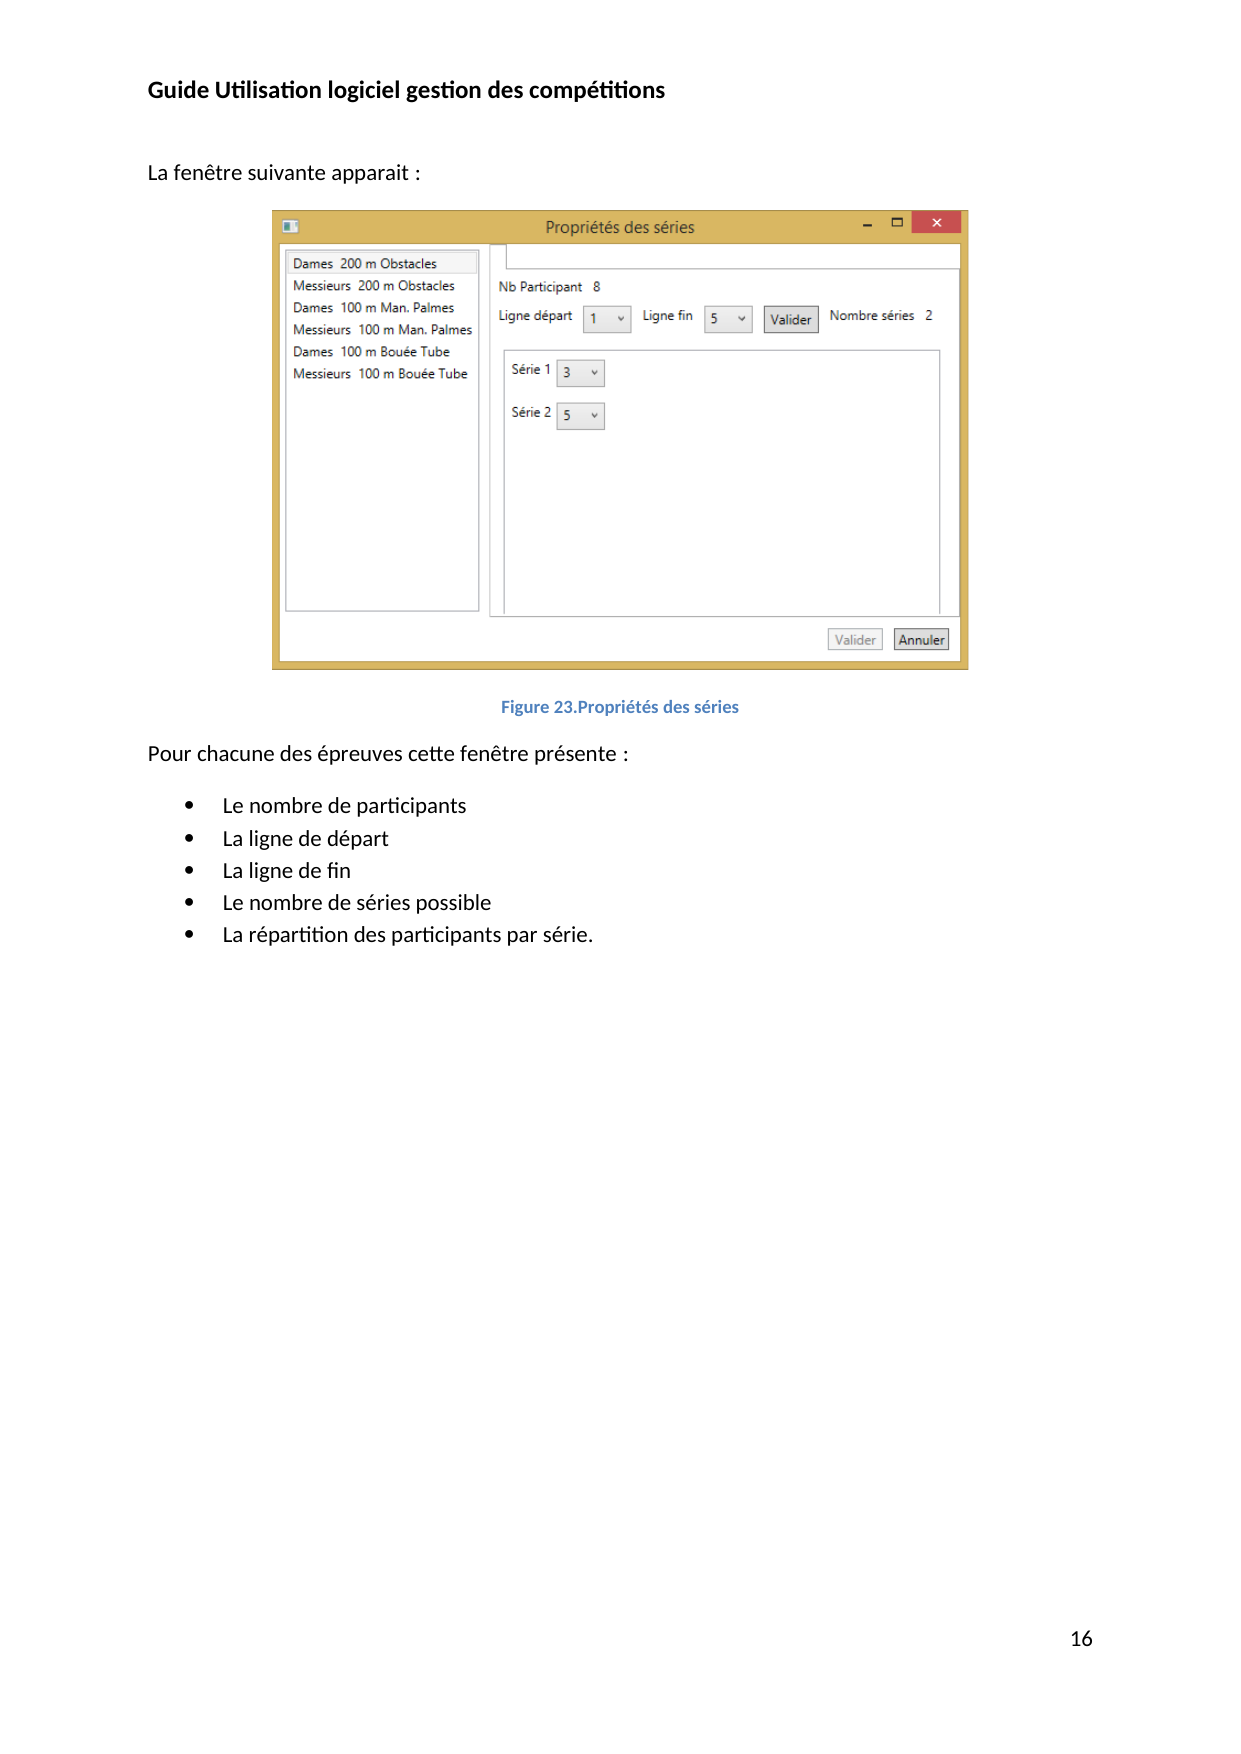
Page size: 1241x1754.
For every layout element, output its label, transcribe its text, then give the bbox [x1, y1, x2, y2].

list La ligne de départ [185, 824, 1093, 852]
picture [272, 210, 969, 670]
list La ligne de fin [185, 856, 1093, 884]
list La répartition des participants par série. [185, 920, 1093, 948]
text La fenêtre suivante apparait : [148, 158, 1093, 186]
text Pour chacune des épreuves cette fenêtre présente : [148, 739, 1093, 767]
list Le nombre de séries possible [185, 888, 1093, 916]
list Le nombre de participants [185, 792, 1093, 820]
